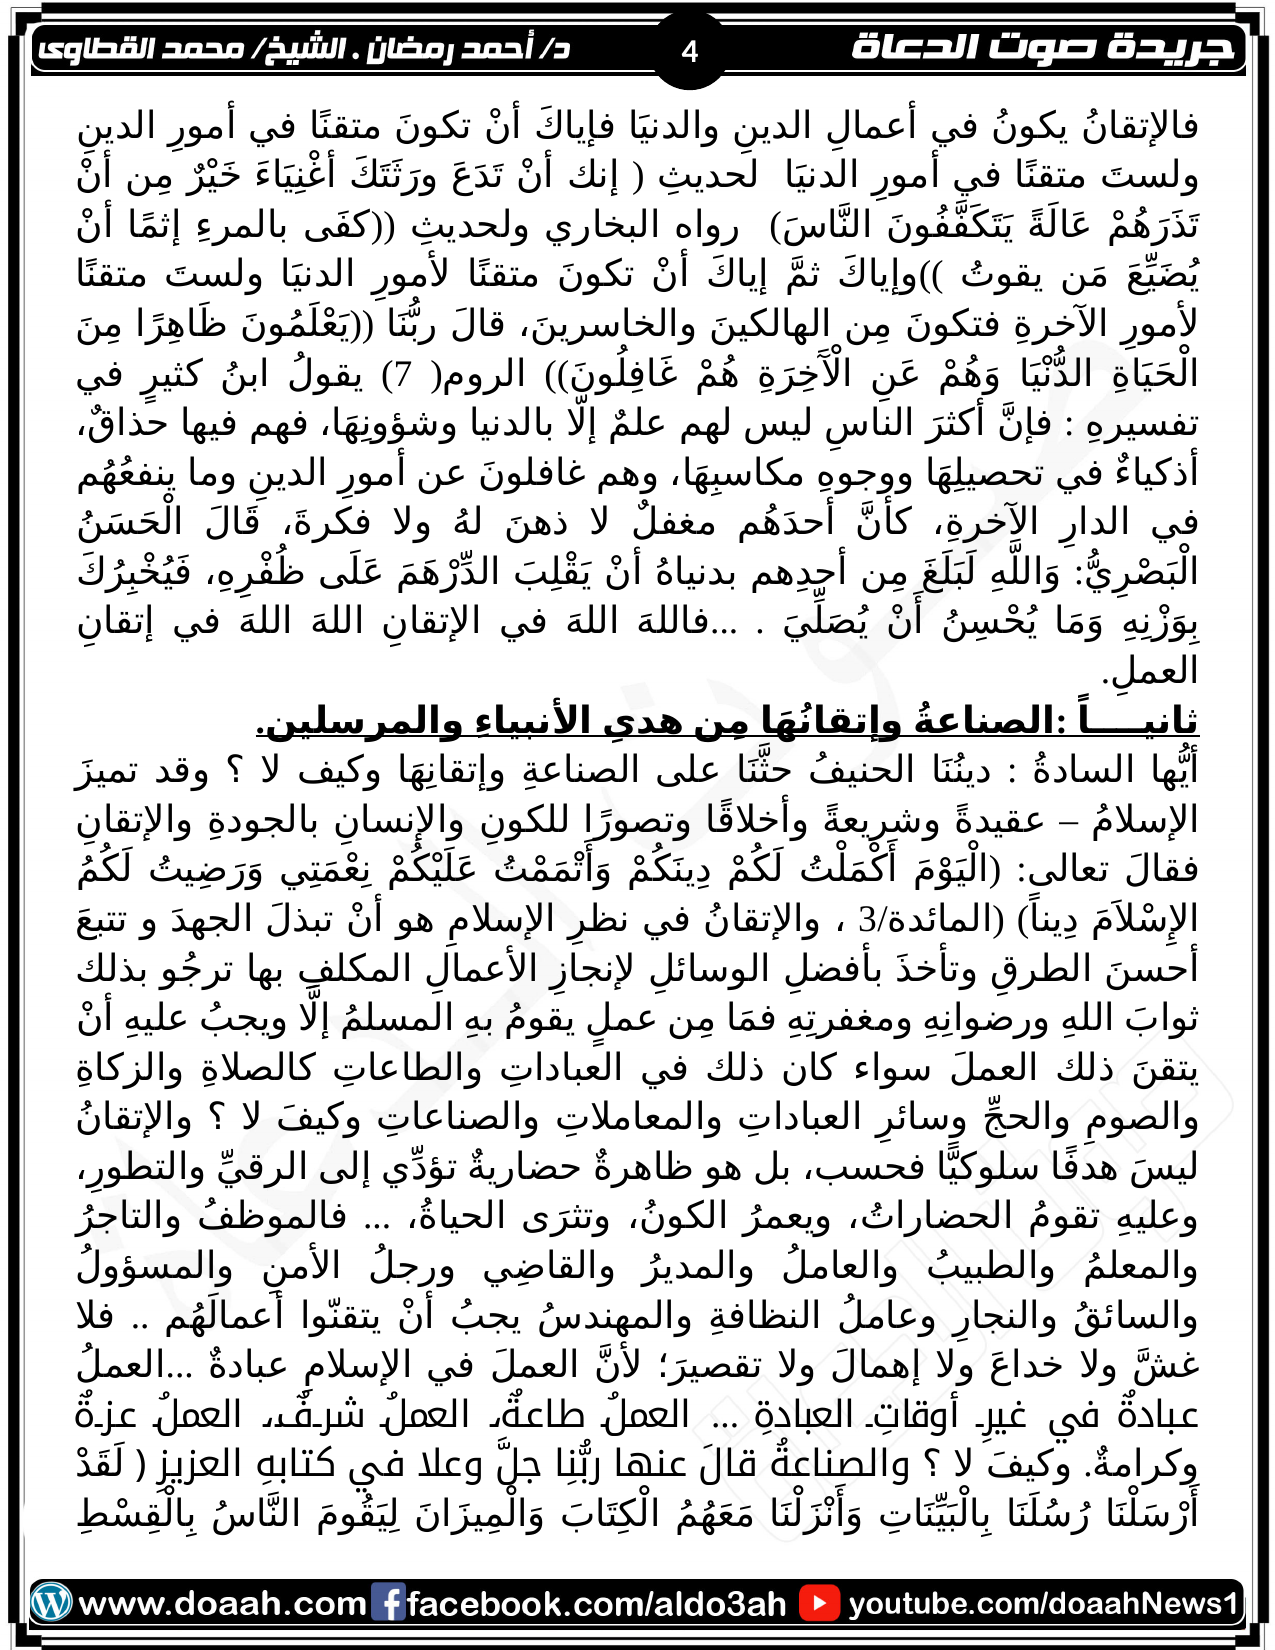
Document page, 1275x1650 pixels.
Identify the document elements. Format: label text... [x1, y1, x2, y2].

text فالإتقانُ يكونُ في أعمالِ الدينِ والدنيَا فإياكَ أنْ تكونَ متقنًا في أمورِ الدينِ ولستَ متقنًا في أمورِ الدنيَا لحديثِ ( إنك أنْ تَدَعَ ورَثَتَكَ أغْنِيَاءَ خَيْرٌ مِن أنْ تَذَرَهُمْ عَالَةً يَتَكَفَّفُونَ النَّاسَ) رواه البخاري ولحديثِ ((كفَى بالمرءِ إثمًا أنْ يُضَيِّعَ مَن يقوتُ ))وإياكَ ثمَّ إياكَ أنْ تكونَ متقنًا لأمورِ الدنيَا ولستَ متقنًا لأمورِ الآخرةِ فتكونَ مِن الهالكينَ والخاسرينَ، قالَ ربُّنَا ((يَعْلَمُونَ ظَاهِرًا مِنَ الْحَيَاةِ الدُّنْيَا وَهُمْ عَنِ الْآَخِرَةِ هُمْ غَافِلُونَ)) الروم( 7) يقولُ ابنُ كثيرٍ في تفسيرهِ : فإنَّ أكثرَ الناسِ ليس لهم علمٌ إلّا بالدنيا وشؤونِهَا، فهم فيها حذاقٌ، أذكياءٌ في تحصيلِهَا ووجوهِ مكاسبِهَا، وهم غافلونَ عن أمورِ الدينِ وما ينفعُهُم في الدارِ الآخرةِ، كأنَّ أحدَهُم مغفلٌ لا ذهنَ لهُ ولا فكرةَ، قَالَ الْحَسَنُ الْبَصْرِيُّ: وَاللَّهِ لَبَلَغَ مِن أحدِهم بدنياهُ أنْ يَقْلِبَ الدِّرْهَمَ عَلَى ظُفْرِهِ، فَيُخْبِرُكَ بِوَزْنِهِ وَمَا يُحْسِنُ أَنْ يُصَلِّيَ . ...فاللهَ اللهَ في الإتقانِ اللهَ اللهَ في إتقانِ العملِ. [75, 103, 1200, 692]
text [75, 748, 1200, 1534]
text ثانيــــاً :الصناعةُ وإتقانُهَا مِن هدىِ الأنبياءِ والمرسلين. [75, 698, 1200, 741]
picture [0, 0, 1275, 1650]
